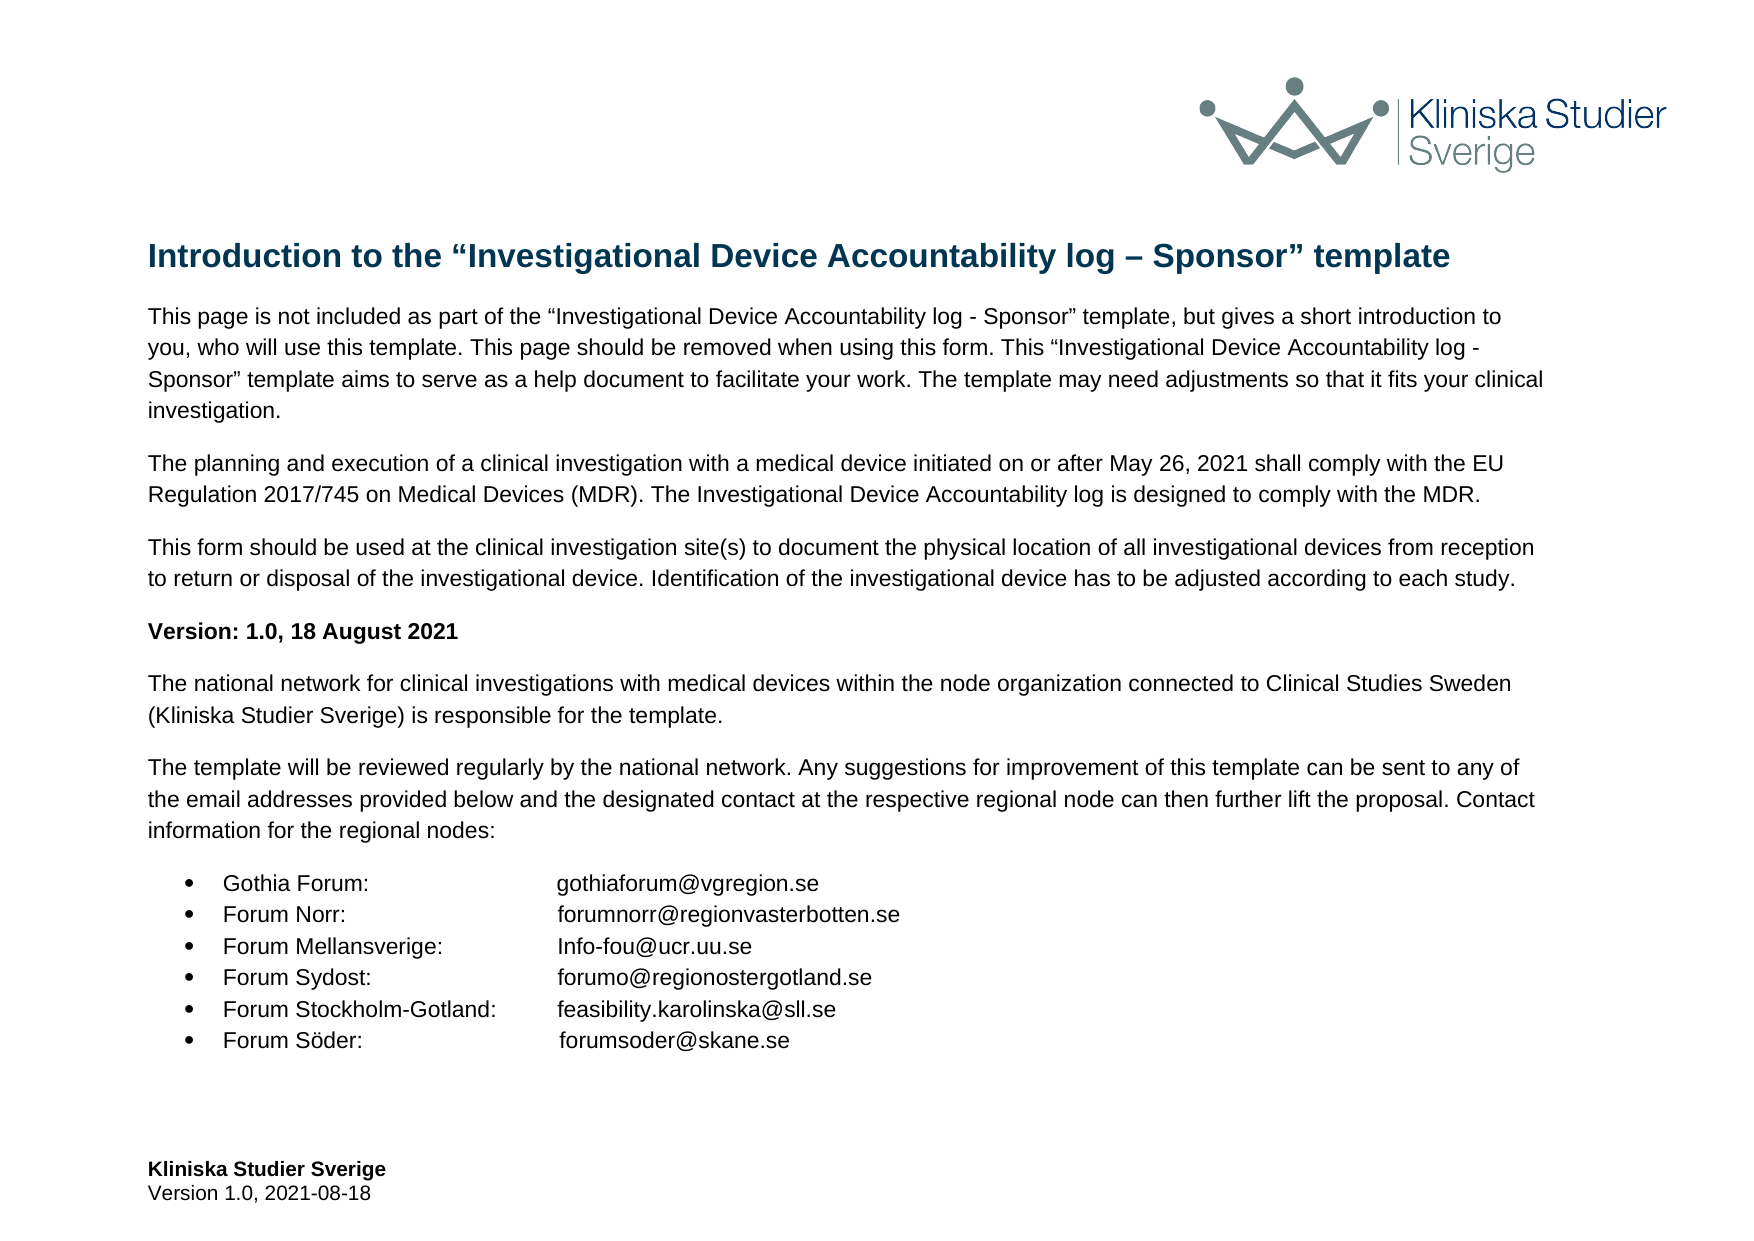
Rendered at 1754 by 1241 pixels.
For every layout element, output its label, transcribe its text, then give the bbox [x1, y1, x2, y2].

subtitle Version: 1.0, 18 August 2021 [148, 618, 1547, 644]
text The template will be reviewed regularly by the national network. Any suggestions for improvement of this template can be sent to any of the email addresses provided below and the designated contact at the respective regional node can then further lift the proposal. Contact information for the regional nodes: [148, 754, 1547, 844]
picture [1199, 77, 1667, 173]
list Forum Söder: forumsoder@skane.se [185, 1027, 1547, 1054]
subtitle Introduction to the “Investigational Device Accountability log – Sponsor” template [148, 236, 1547, 274]
list Forum Norr: forumnorr@regionvasterbotten.se [185, 901, 1547, 928]
text The planning and execution of a clinical investigation with a medical device initiated on or after May 26, 2021 shall comply with the EU Regulation 2017/745 on Medical Devices (MDR). The Investigational Device Accountability log is designed to comply with the MDR. [148, 450, 1547, 508]
list Gothia Forum: gothiaforum@vgregion.se [185, 870, 1547, 896]
list Forum Mellansverige: Info-fou@ucr.uu.se [185, 933, 1547, 959]
list Forum Sydost: forumo@regionostergotland.se [185, 964, 1547, 991]
text This form should be used at the clinical investigation site(s) to document the physical location of all investigational devices from reception to return or disposal of the investigational device. Identification of the investigational device has to be adjusted according to each study. [148, 534, 1547, 592]
list Forum Stockholm-Gotland: feasibility.karolinska@sll.se [185, 996, 1547, 1022]
text The national network for clinical investigations with medical devices within the node organization connected to Clinical Studies Sweden (Kliniska Studier Sverige) is responsible for the template. [148, 670, 1547, 728]
text This page is not included as part of the “Investigational Device Accountability log - Sponsor” template, but gives a short introduction to you, who will use this template. This page should be removed when using this form. This “Investigational Device Accountability log - Sponsor” template aims to serve as a help document to facilitate your work. The template may need adjustments so that it fits your clinical investigation. [148, 303, 1547, 424]
